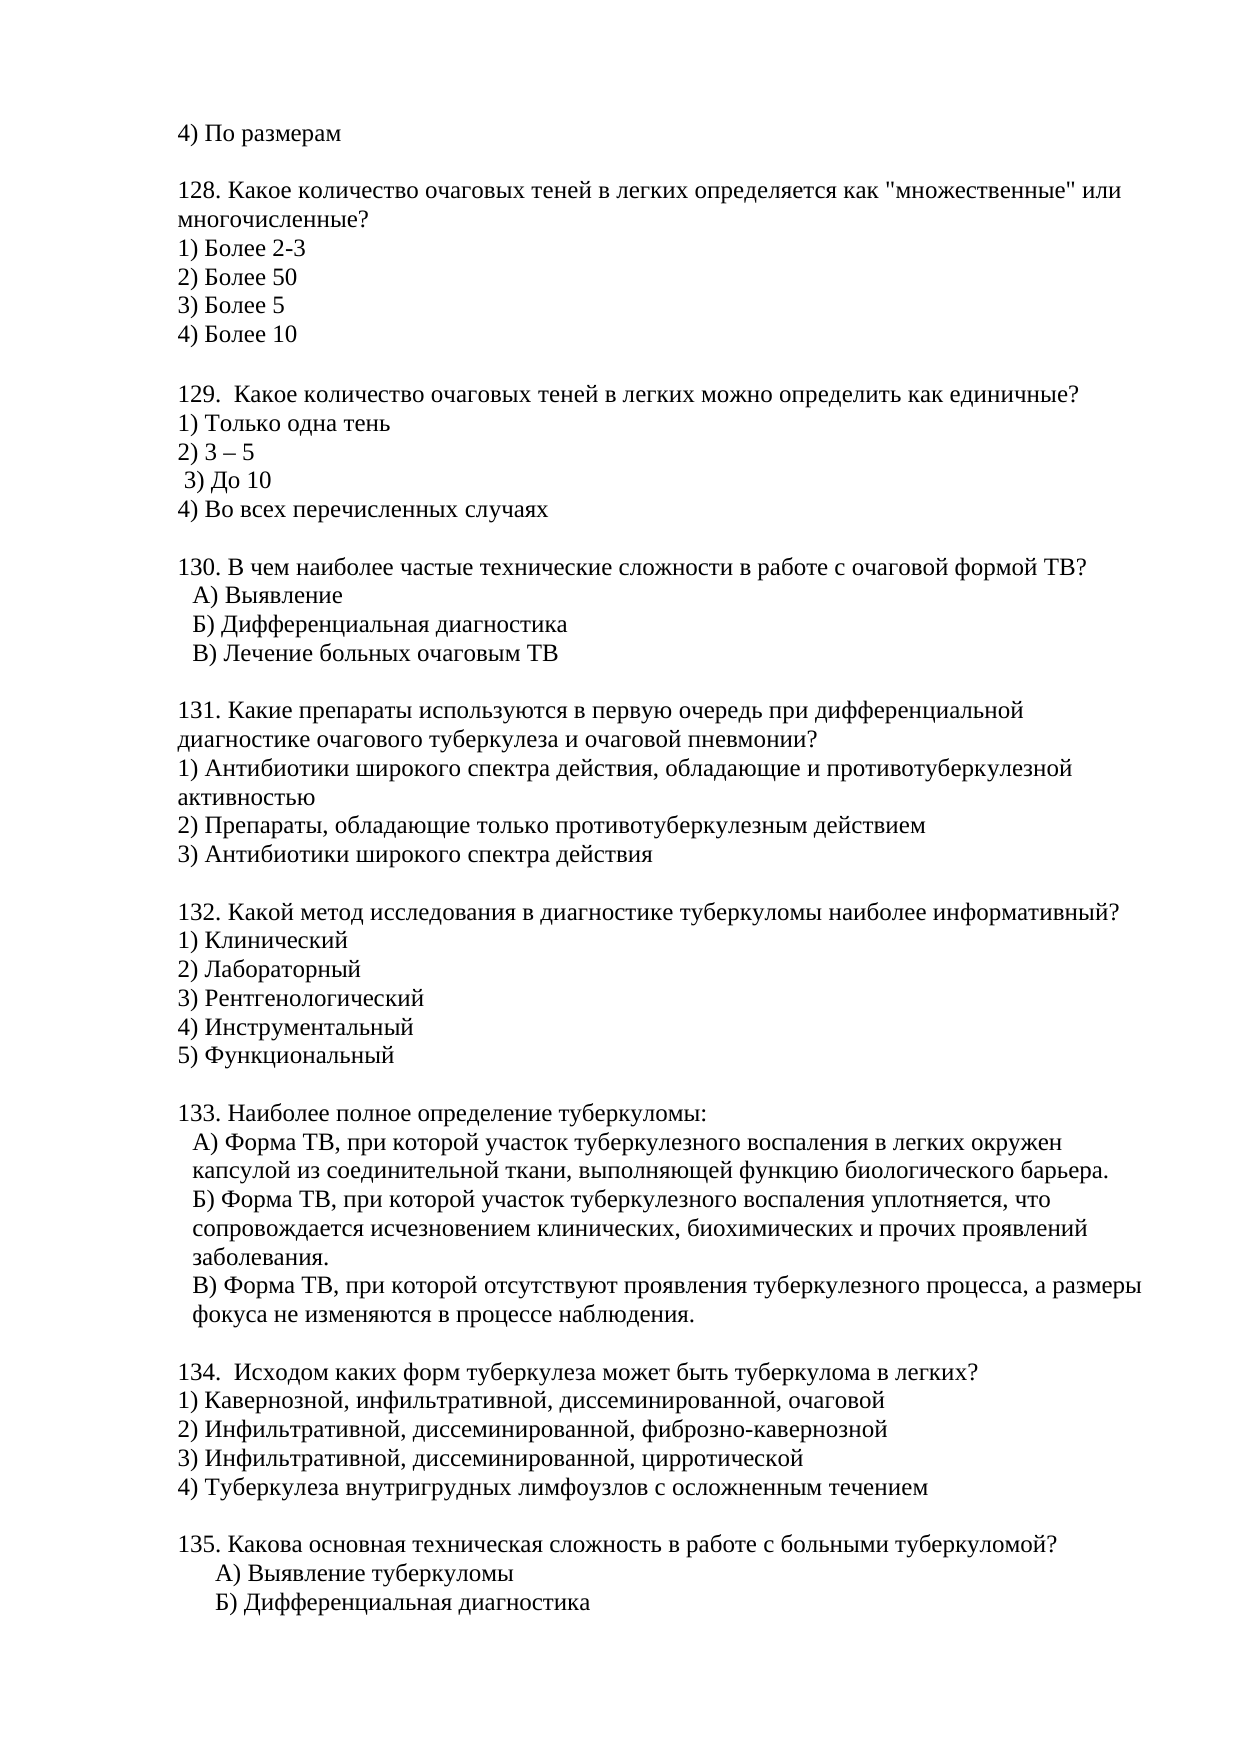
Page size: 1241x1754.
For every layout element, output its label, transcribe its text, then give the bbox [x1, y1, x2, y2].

list 129. Какое количество очаговых теней в легких можно определить как единичные? [177, 379, 1152, 408]
text 3) До 10 [177, 466, 1152, 494]
text 2) Лабораторный [177, 954, 1152, 983]
text 1) Кавернозной, инфильтративной, диссеминированной, очаговой [177, 1386, 1152, 1414]
list В) Лечение больных очаговым ТВ [192, 638, 1152, 667]
list А) Форма ТВ, при которой участок туберкулезного воспаления в легких окружен капсулой из соединительной ткани, выполняющей функцию биологического барьера. [192, 1127, 1152, 1184]
list Б) Дифференциальная диагностика [192, 609, 1152, 638]
text 1) Только одна тень [177, 408, 1152, 437]
text 1) Более 2-3 [177, 233, 1152, 262]
text 4) Туберкулеза внутригрудных лимфоузлов с осложненным течением [177, 1472, 1152, 1501]
text 3) Инфильтративной, диссеминированной, цирротической [177, 1443, 1152, 1472]
list 131. Какие препараты используются в первую очередь при дифференциальной диагностике очагового туберкулеза и очаговой пневмонии? [177, 696, 1152, 753]
text 3) Более 5 [177, 291, 1152, 319]
list 134. Исходом каких форм туберкулеза может быть туберкулома в легких? [177, 1357, 1152, 1386]
text 3) Антибиотики широкого спектра действия [177, 839, 1152, 868]
list 133. Наиболее полное определение туберкуломы: [177, 1098, 1152, 1127]
text 4) Во всех перечисленных случаях [177, 494, 1152, 523]
text 1) Клинический [177, 926, 1152, 954]
text 3) Рентгенологический [177, 983, 1152, 1012]
text 5) Функциональный [177, 1041, 1152, 1069]
list 128. Какое количество очаговых теней в легких определяется как "множественные" или многочисленные? [177, 176, 1152, 233]
list 132. Какой метод исследования в диагностике туберкуломы наиболее информативный? [177, 897, 1152, 926]
list А) Выявление [192, 581, 1152, 609]
list 130. В чем наиболее частые технические сложности в работе с очаговой формой ТВ? [177, 552, 1152, 581]
text 4) Инструментальный [177, 1012, 1152, 1041]
list Б) Дифференциальная диагностика [215, 1587, 1152, 1616]
list В) Форма ТВ, при которой отсутствуют проявления туберкулезного процесса, а размеры фокуса не изменяются в процессе наблюдения. [192, 1271, 1152, 1328]
text 2) 3 – 5 [177, 437, 1152, 466]
text 4) По размерам [177, 118, 1152, 147]
text 2) Инфильтративной, диссеминированной, фиброзно-кавернозной [177, 1414, 1152, 1443]
text 1) Антибиотики широкого спектра действия, обладающие и противотуберкулезной активностью [177, 753, 1152, 811]
list Б) Форма ТВ, при которой участок туберкулезного воспаления уплотняется, что сопровождается исчезновением клинических, биохимических и прочих проявлений заболевания. [192, 1184, 1152, 1271]
text 2) Препараты, обладающие только противотуберкулезным действием [177, 811, 1152, 839]
text 2) Более 50 [177, 262, 1152, 291]
list А) Выявление туберкуломы [215, 1558, 1152, 1587]
text 4) Более 10 [177, 319, 1152, 348]
list 135. Какова основная техническая сложность в работе с больными туберкуломой? [177, 1529, 1152, 1558]
